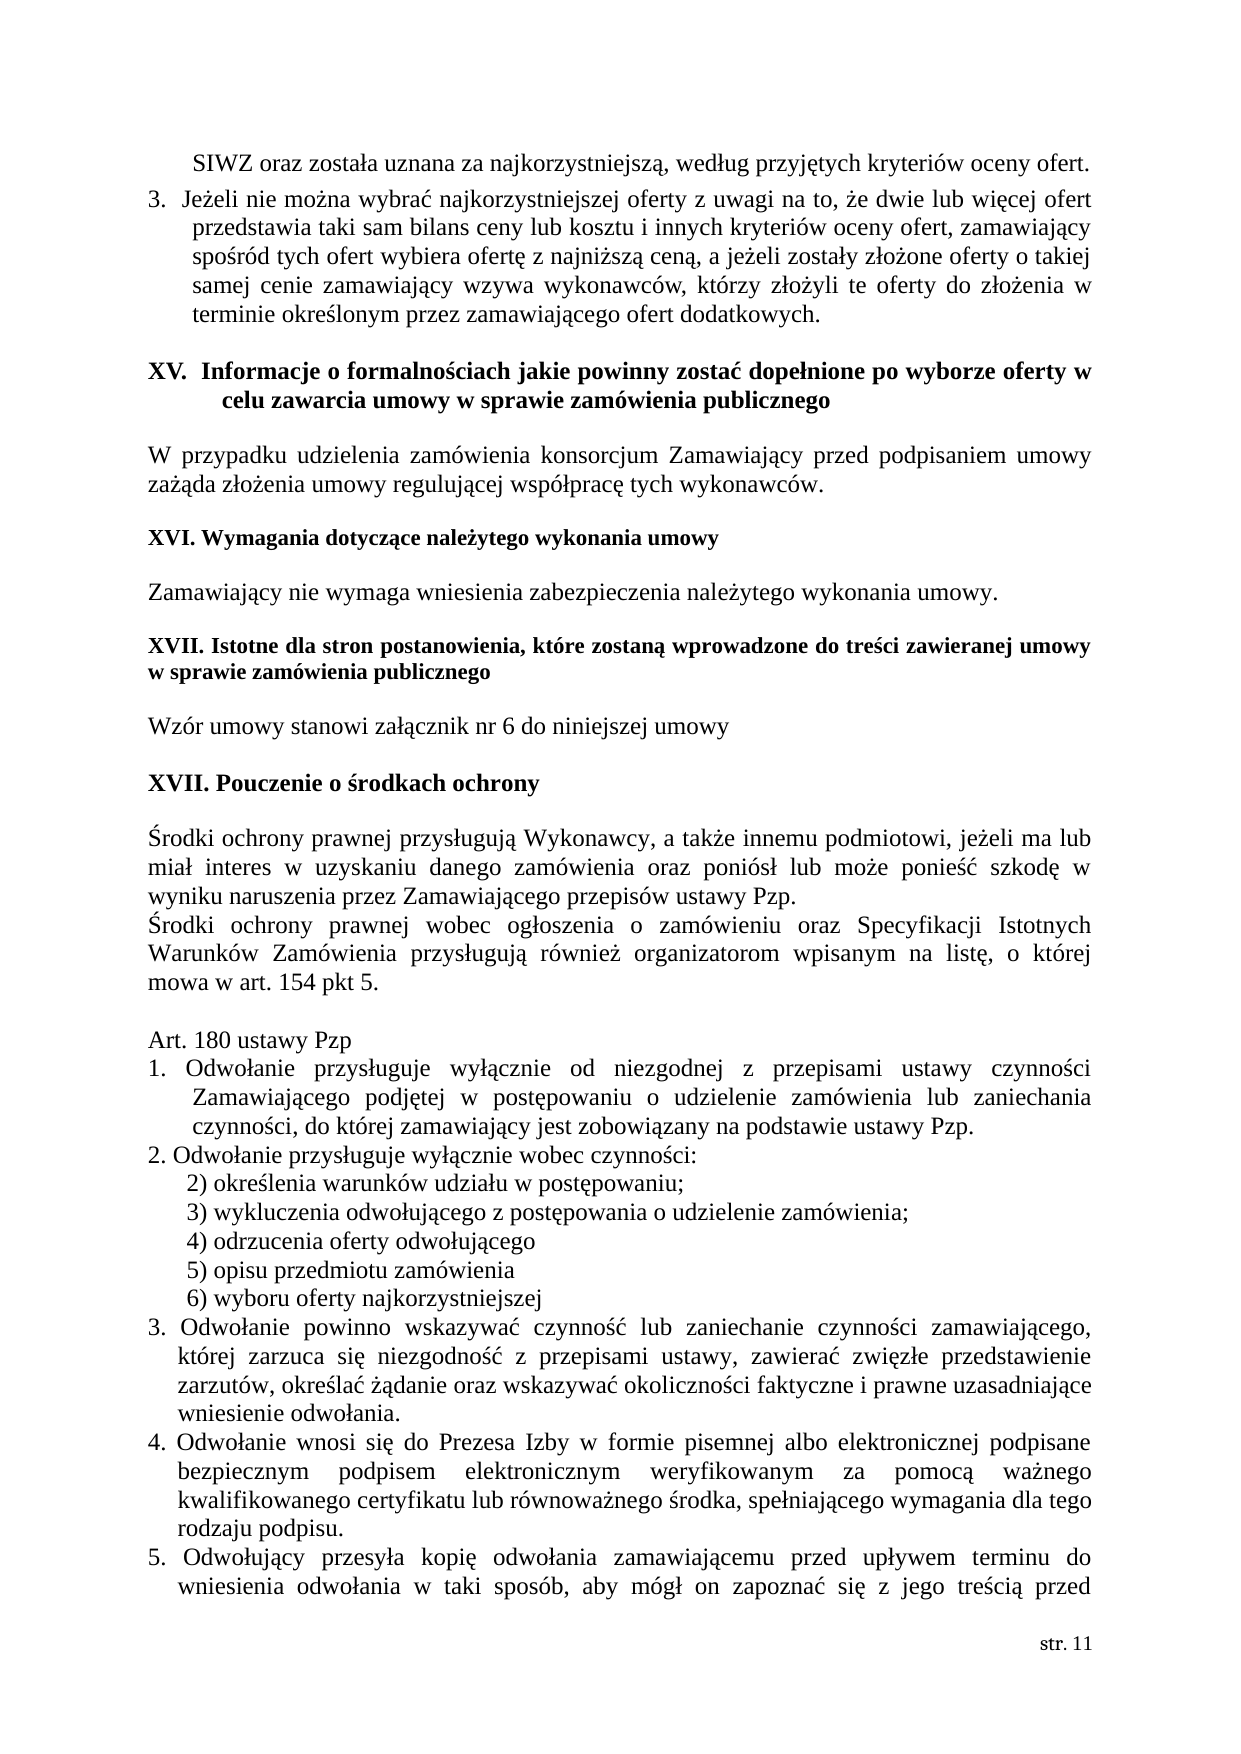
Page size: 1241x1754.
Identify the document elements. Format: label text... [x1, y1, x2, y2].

text 2. Odwołanie przysługuje wyłącznie wobec czynności: [148, 1140, 1092, 1168]
text 3) wykluczenia odwołującego z postępowania o udzielenie zamówienia; [186, 1197, 1092, 1226]
text 3. Odwołanie powinno wskazywać czynność lub zaniechanie czynności zamawiającego, której zarzuca się niezgodność z przepisami ustawy, zawierać zwięzłe przedstawienie zarzutów, określać żądanie oraz wskazywać okoliczności faktyczne i prawne uzasadniające wniesienie odwołania. [148, 1312, 1092, 1427]
text XVI. Wymagania dotyczące należytego wykonania umowy [148, 524, 1092, 550]
text Zamawiający nie wymaga wniesienia zabezpieczenia należytego wykonania umowy. [148, 577, 1092, 605]
text 6) wyboru oferty najkorzystniejszej [186, 1283, 1092, 1312]
text 4) odrzucenia oferty odwołującego [186, 1226, 1092, 1255]
text Środki ochrony prawnej przysługują Wykonawcy, a także innemu podmiotowi, jeżeli ma lub miał interes w uzyskaniu danego zamówienia oraz poniósł lub może ponieść szkodę w wyniku naruszenia przez Zamawiającego przepisów ustawy Pzp. [148, 823, 1092, 910]
text XVII. Istotne dla stron postanowienia, które zostaną wprowadzone do treści zawieranej umowy w sprawie zamówienia publicznego [148, 632, 1092, 684]
text 2) określenia warunków udziału w postępowaniu; [186, 1168, 1092, 1197]
text 3. Jeżeli nie można wybrać najkorzystniejszej oferty z uwagi na to, że dwie lub więcej ofert przedstawia taki sam bilans ceny lub kosztu i innych kryteriów oceny ofert, zamawiający spośród tych ofert wybiera ofertę z najniższą ceną, a jeżeli zostały złożone oferty o takiej samej cenie zamawiający wzywa wykonawców, którzy złożyli te oferty do złożenia w terminie określonym przez zamawiającego ofert dodatkowych. [148, 184, 1092, 327]
text Wzór umowy stanowi załącznik nr 6 do niniejszej umowy [148, 711, 1092, 739]
text W przypadku udzielenia zamówienia konsorcjum Zamawiający przed podpisaniem umowy zażąda złożenia umowy regulującej współpracę tych wykonawców. [148, 440, 1092, 498]
text XVII. Pouczenie o środkach ochrony [148, 768, 1092, 797]
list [148, 148, 1092, 176]
text 1. Odwołanie przysługuje wyłącznie od niezgodnej z przepisami ustawy czynności Zamawiającego podjętej w postępowaniu o udzielenie zamówienia lub zaniechania czynności, do której zamawiający jest zobowiązany na podstawie ustawy Pzp. [148, 1053, 1092, 1140]
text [148, 1542, 1092, 1600]
text 4. Odwołanie wnosi się do Prezesa Izby w formie pisemnej albo elektronicznej podpisane bezpiecznym podpisem elektronicznym weryfikowanym za pomocą ważnego kwalifikowanego certyfikatu lub równoważnego środka, spełniającego wymagania dla tego rodzaju podpisu. [148, 1427, 1092, 1542]
text XV. Informacje o formalnościach jakie powinny zostać dopełnione po wyborze oferty w celu zawarcia umowy w sprawie zamówienia publicznego [148, 356, 1092, 414]
text Środki ochrony prawnej wobec ogłoszenia o zamówieniu oraz Specyfikacji Istotnych Warunków Zamówienia przysługują również organizatorom wpisanym na listę, o której mowa w art. 154 pkt 5. [148, 910, 1092, 996]
text 5) opisu przedmiotu zamówienia [186, 1255, 1092, 1283]
text Art. 180 ustawy Pzp [148, 1025, 1092, 1053]
